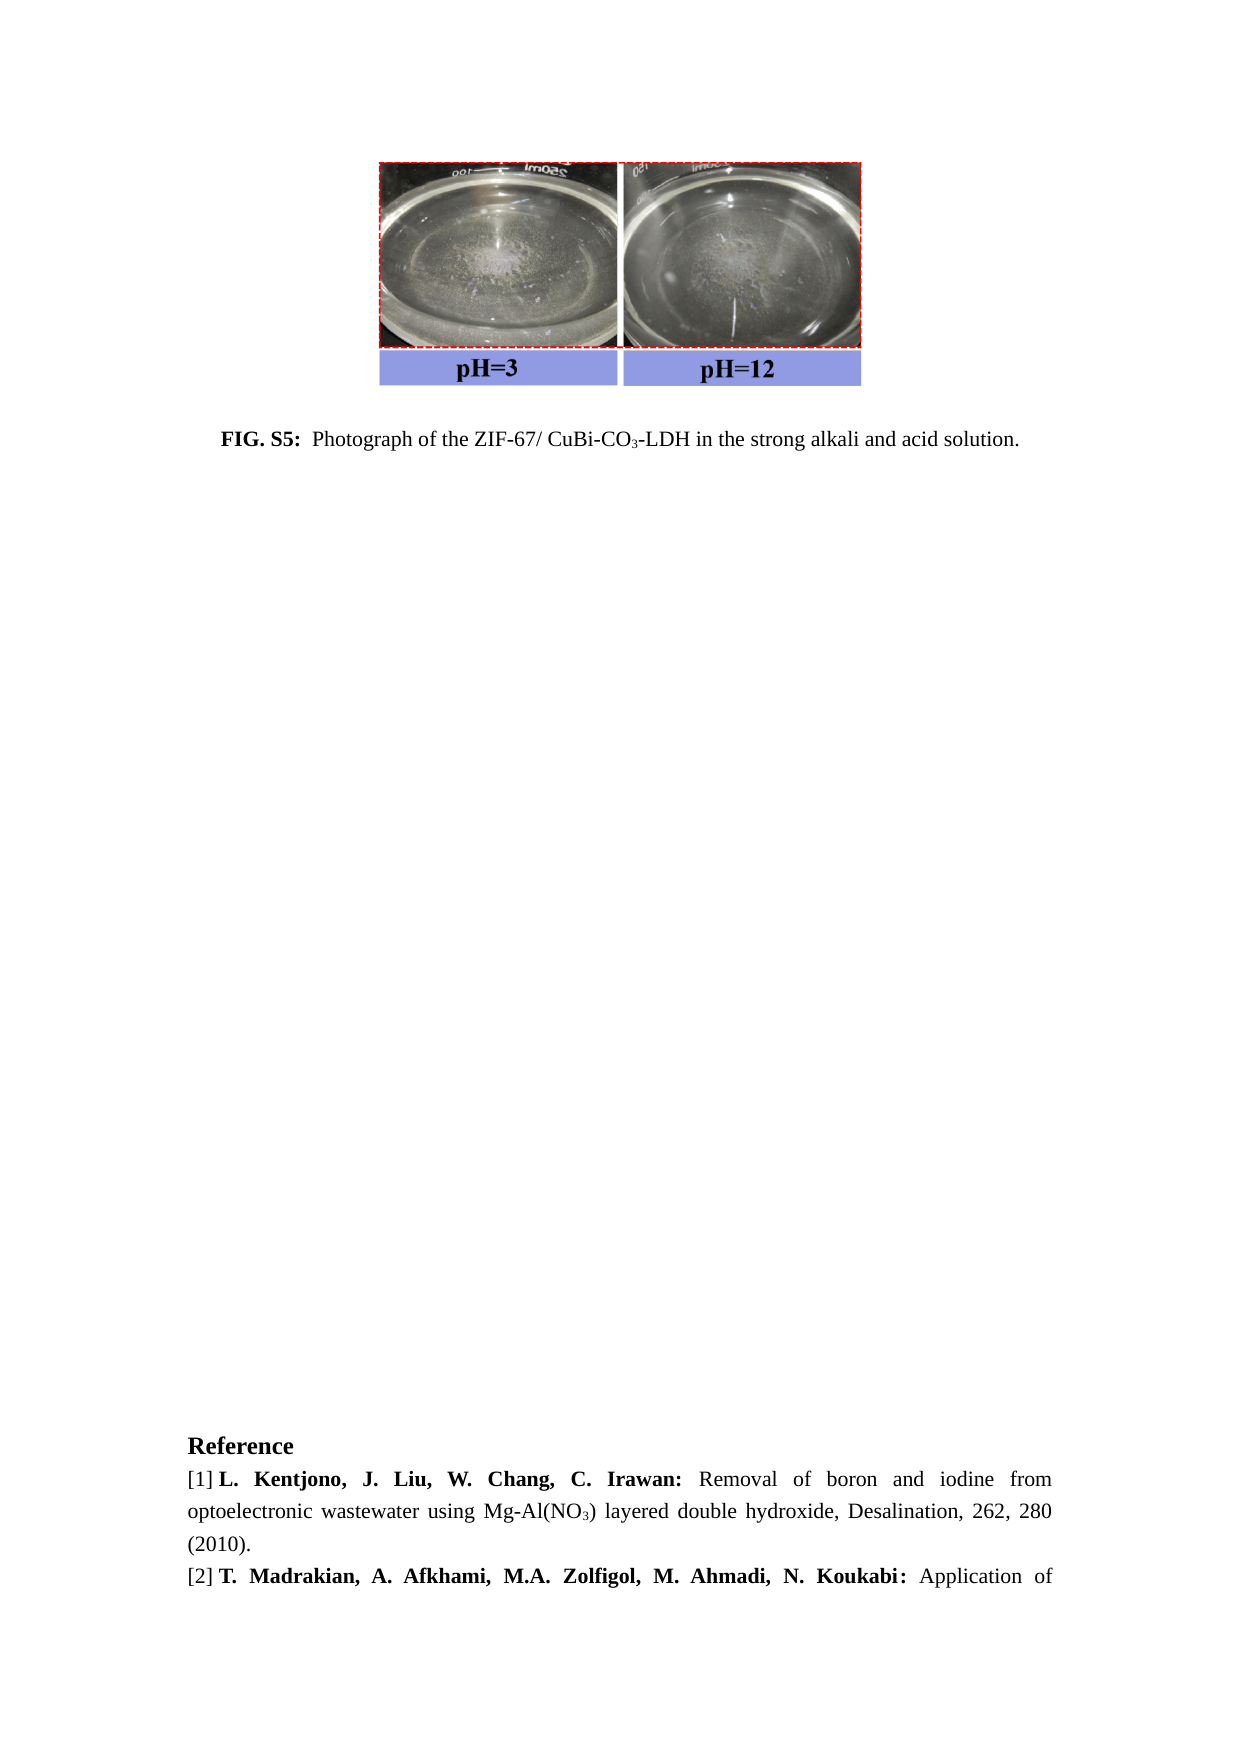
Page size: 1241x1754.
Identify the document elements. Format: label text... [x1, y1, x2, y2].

text FIG. S5: Photograph of the ZIF-67/ CuBi-CO3-LDH in the strong alkali and acid solution. [187, 422, 1053, 454]
picture [378, 162, 862, 388]
list L. Kentjono, J. Liu, W. Chang, C. Irawan: Removal of boron and iodine from optoelectronic wastewater using Mg-Al(NO3) layered double hydroxide, Desalination, 262, 280 (2010). [187, 1462, 1053, 1559]
text Reference [187, 1429, 1053, 1462]
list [187, 1559, 1053, 1592]
